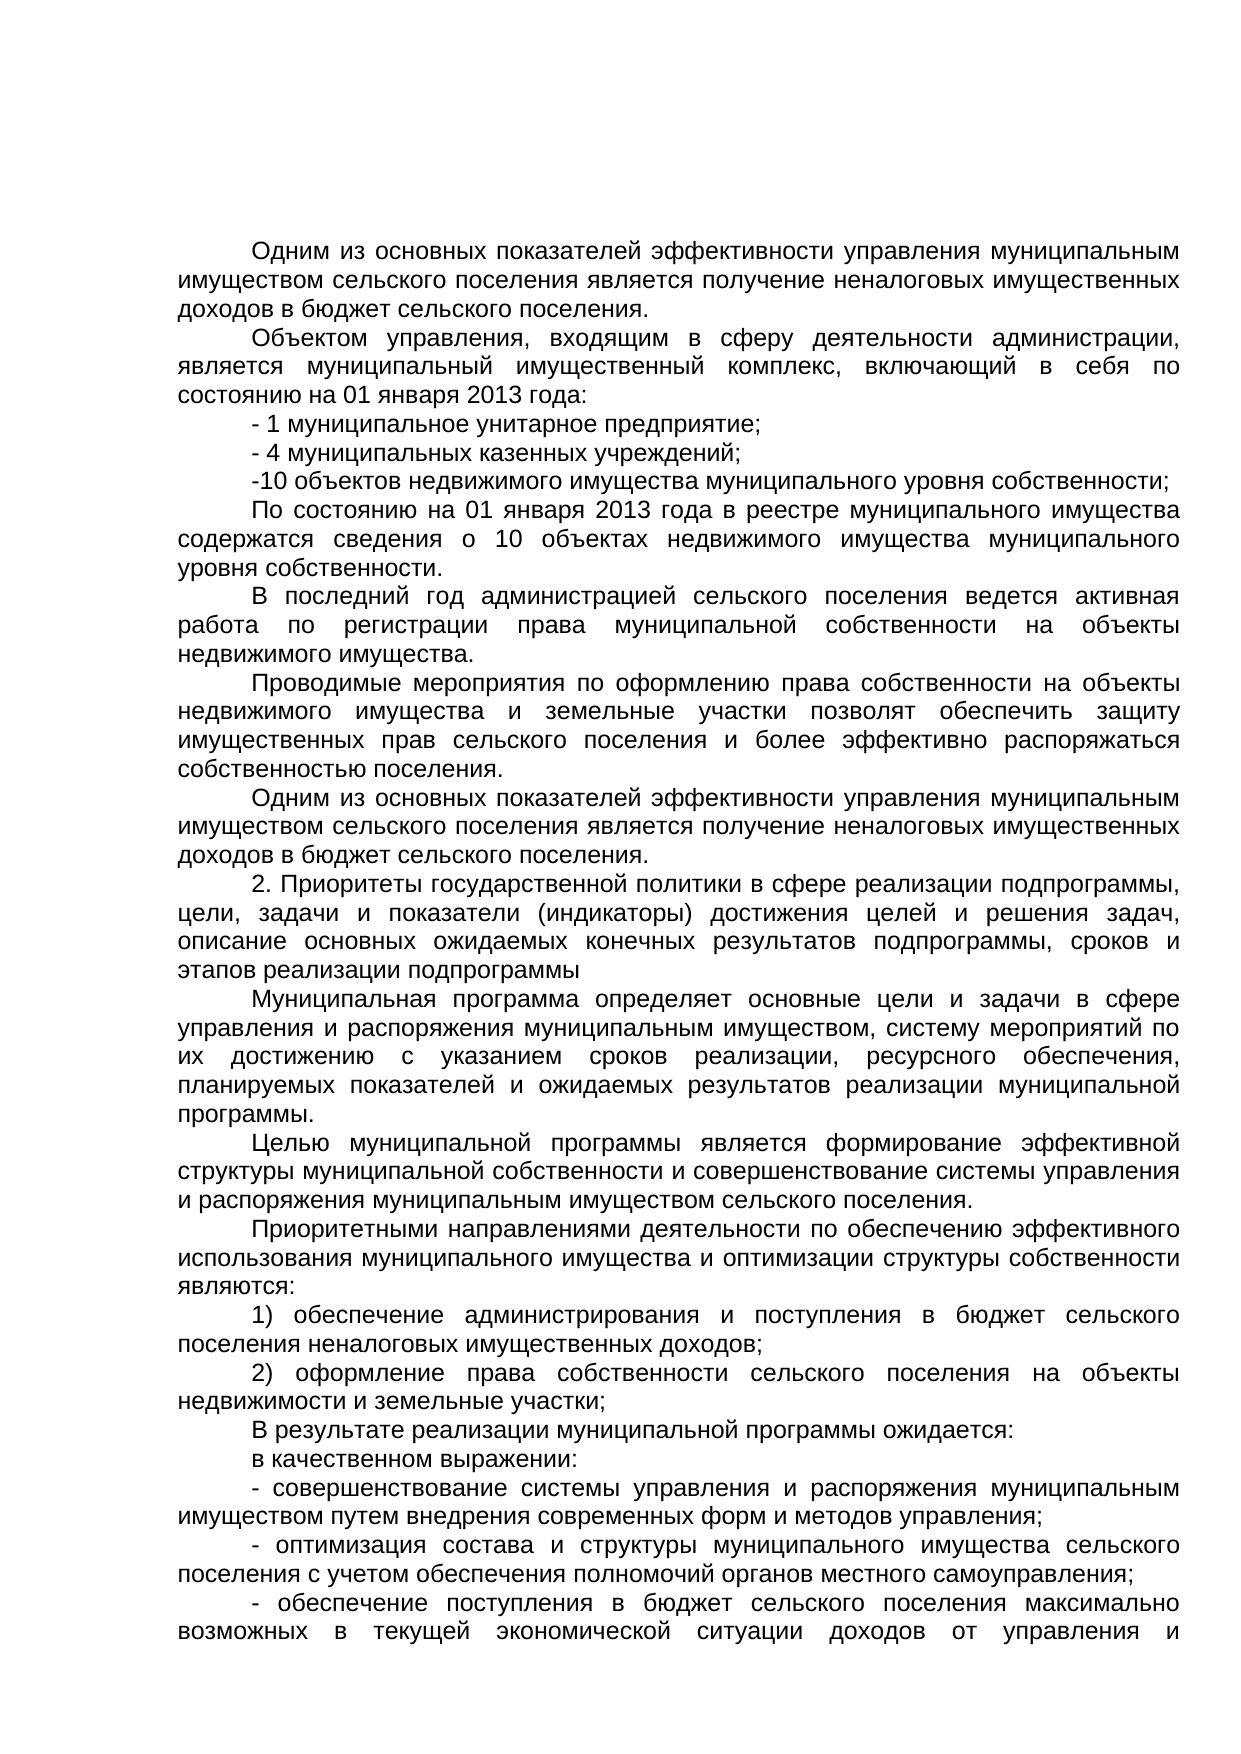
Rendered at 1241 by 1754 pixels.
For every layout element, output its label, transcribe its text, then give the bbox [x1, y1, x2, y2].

text Муниципальная программа определяет основные цели и задачи в сфере управления и распоряжения муниципальным имуществом, систему мероприятий по их достижению с указанием сроков реализации, ресурсного обеспечения, планируемых показателей и ожидаемых результатов реализации муниципальной программы. [177, 984, 1181, 1127]
text Одним из основных показателей эффективности управления муниципальным имуществом сельского поселения является получение неналоговых имущественных доходов в бюджет сельского поселения. [177, 236, 1181, 322]
text - оптимизация состава и структуры муниципального имущества сельского поселения с учетом обеспечения полномочий органов местного самоуправления; [177, 1530, 1181, 1587]
text В результате реализации муниципальной программы ожидается: [177, 1415, 1181, 1444]
text в качественном выражении: [177, 1444, 1181, 1472]
text - 1 муниципальное унитарное предприятие; [177, 409, 1181, 437]
text По состоянию на 01 января 2013 года в реестре муниципального имущества содержатся сведения о 10 объектах недвижимого имущества муниципального уровня собственности. [177, 495, 1181, 581]
text 1) обеспечение администрирования и поступления в бюджет сельского поселения неналоговых имущественных доходов; [177, 1300, 1181, 1357]
text Одним из основных показателей эффективности управления муниципальным имуществом сельского поселения является получение неналоговых имущественных доходов в бюджет сельского поселения. [177, 782, 1181, 869]
text 2) оформление права собственности сельского поселения на объекты недвижимости и земельные участки; [177, 1357, 1181, 1415]
text 2. Приоритеты государственной политики в сфере реализации подпрограммы, цели, задачи и показатели (индикаторы) достижения целей и решения задач, описание основных ожидаемых конечных результатов подпрограммы, сроков и этапов реализации подпрограммы [177, 869, 1181, 984]
text Целью муниципальной программы является формирование эффективной структуры муниципальной собственности и совершенствование системы управления и распоряжения муниципальным имуществом сельского поселения. [177, 1127, 1181, 1214]
text -10 объектов недвижимого имущества муниципального уровня собственности; [177, 466, 1181, 495]
text - 4 муниципальных казенных учреждений; [177, 437, 1181, 466]
text - совершенствование системы управления и распоряжения муниципальным имуществом путем внедрения современных форм и методов управления; [177, 1472, 1181, 1530]
text Проводимые мероприятия по оформлению права собственности на объекты недвижимого имущества и земельные участки позволят обеспечить защиту имущественных прав сельского поселения и более эффективно распоряжаться собственностью поселения. [177, 667, 1181, 782]
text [177, 1587, 1181, 1645]
text Приоритетными направлениями деятельности по обеспечению эффективного использования муниципального имущества и оптимизации структуры собственности являются: [177, 1214, 1181, 1300]
text Объектом управления, входящим в сферу деятельности администрации, является муниципальный имущественный комплекс, включающий в себя по состоянию на 01 января 2013 года: [177, 322, 1181, 409]
text В последний год администрацией сельского поселения ведется активная работа по регистрации права муниципальной собственности на объекты недвижимого имущества. [177, 581, 1181, 667]
